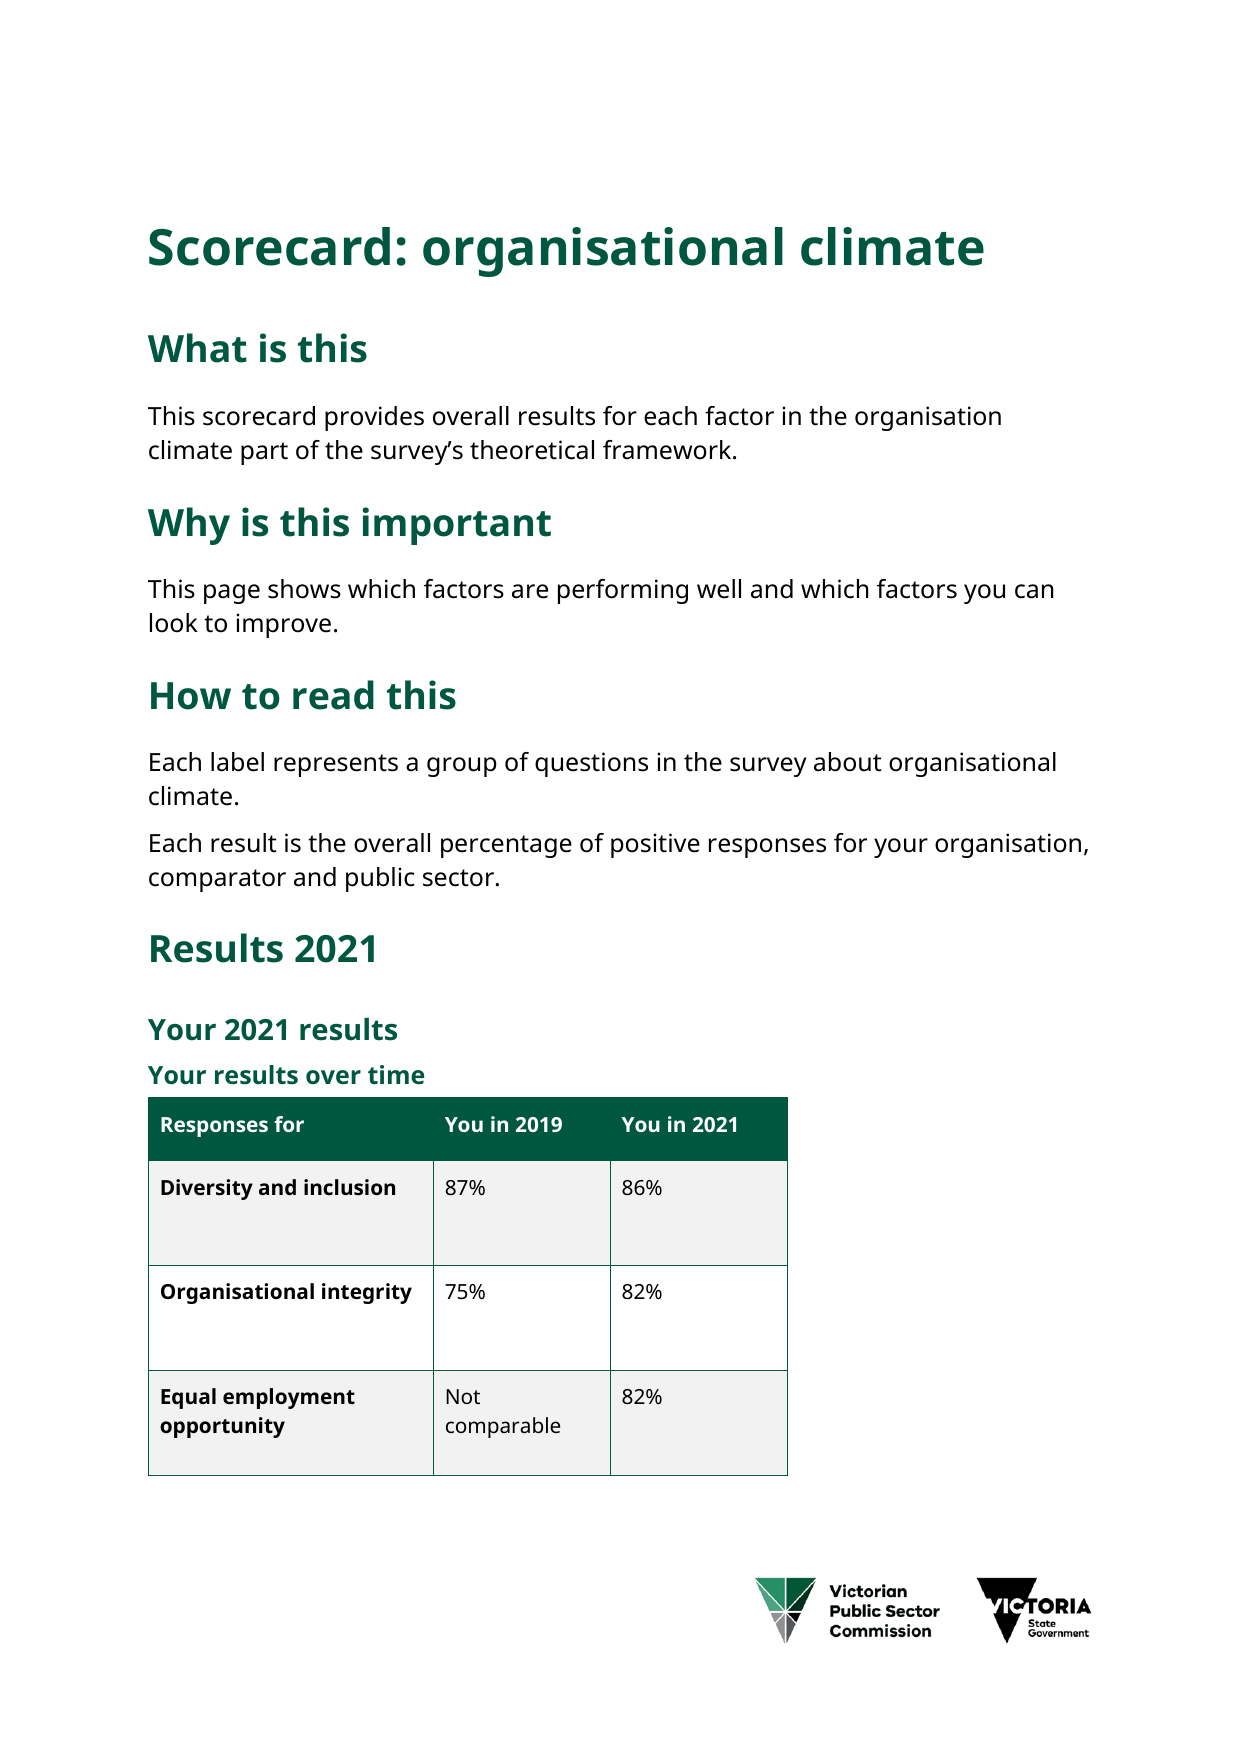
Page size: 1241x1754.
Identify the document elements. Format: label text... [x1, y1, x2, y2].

text This page shows which factors are performing well and which factors you can look to improve. [148, 572, 1092, 640]
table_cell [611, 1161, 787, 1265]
subtitle Results 2021 [148, 923, 1092, 974]
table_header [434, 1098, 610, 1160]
subtitle What is this [148, 323, 1092, 374]
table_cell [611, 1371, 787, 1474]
text This scorecard provides overall results for each factor in the organisation climate part of the survey’s theoretical framework. [148, 398, 1092, 467]
picture [754, 1577, 1093, 1645]
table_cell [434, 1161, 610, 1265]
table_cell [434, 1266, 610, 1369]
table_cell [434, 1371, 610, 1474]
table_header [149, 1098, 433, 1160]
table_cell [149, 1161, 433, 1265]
text Each label represents a group of questions in the survey about organisational climate. [148, 745, 1092, 813]
text Each result is the overall percentage of positive responses for your organisation, comparator and public sector. [148, 825, 1092, 893]
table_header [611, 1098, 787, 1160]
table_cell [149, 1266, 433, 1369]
subtitle Scorecard: organisational climate [148, 212, 1092, 280]
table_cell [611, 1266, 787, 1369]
subtitle Your 2021 results [148, 1009, 1092, 1048]
subtitle Why is this important [148, 496, 1092, 547]
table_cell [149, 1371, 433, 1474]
subtitle Your results over time [148, 1058, 1092, 1092]
subtitle How to read this [148, 669, 1092, 720]
